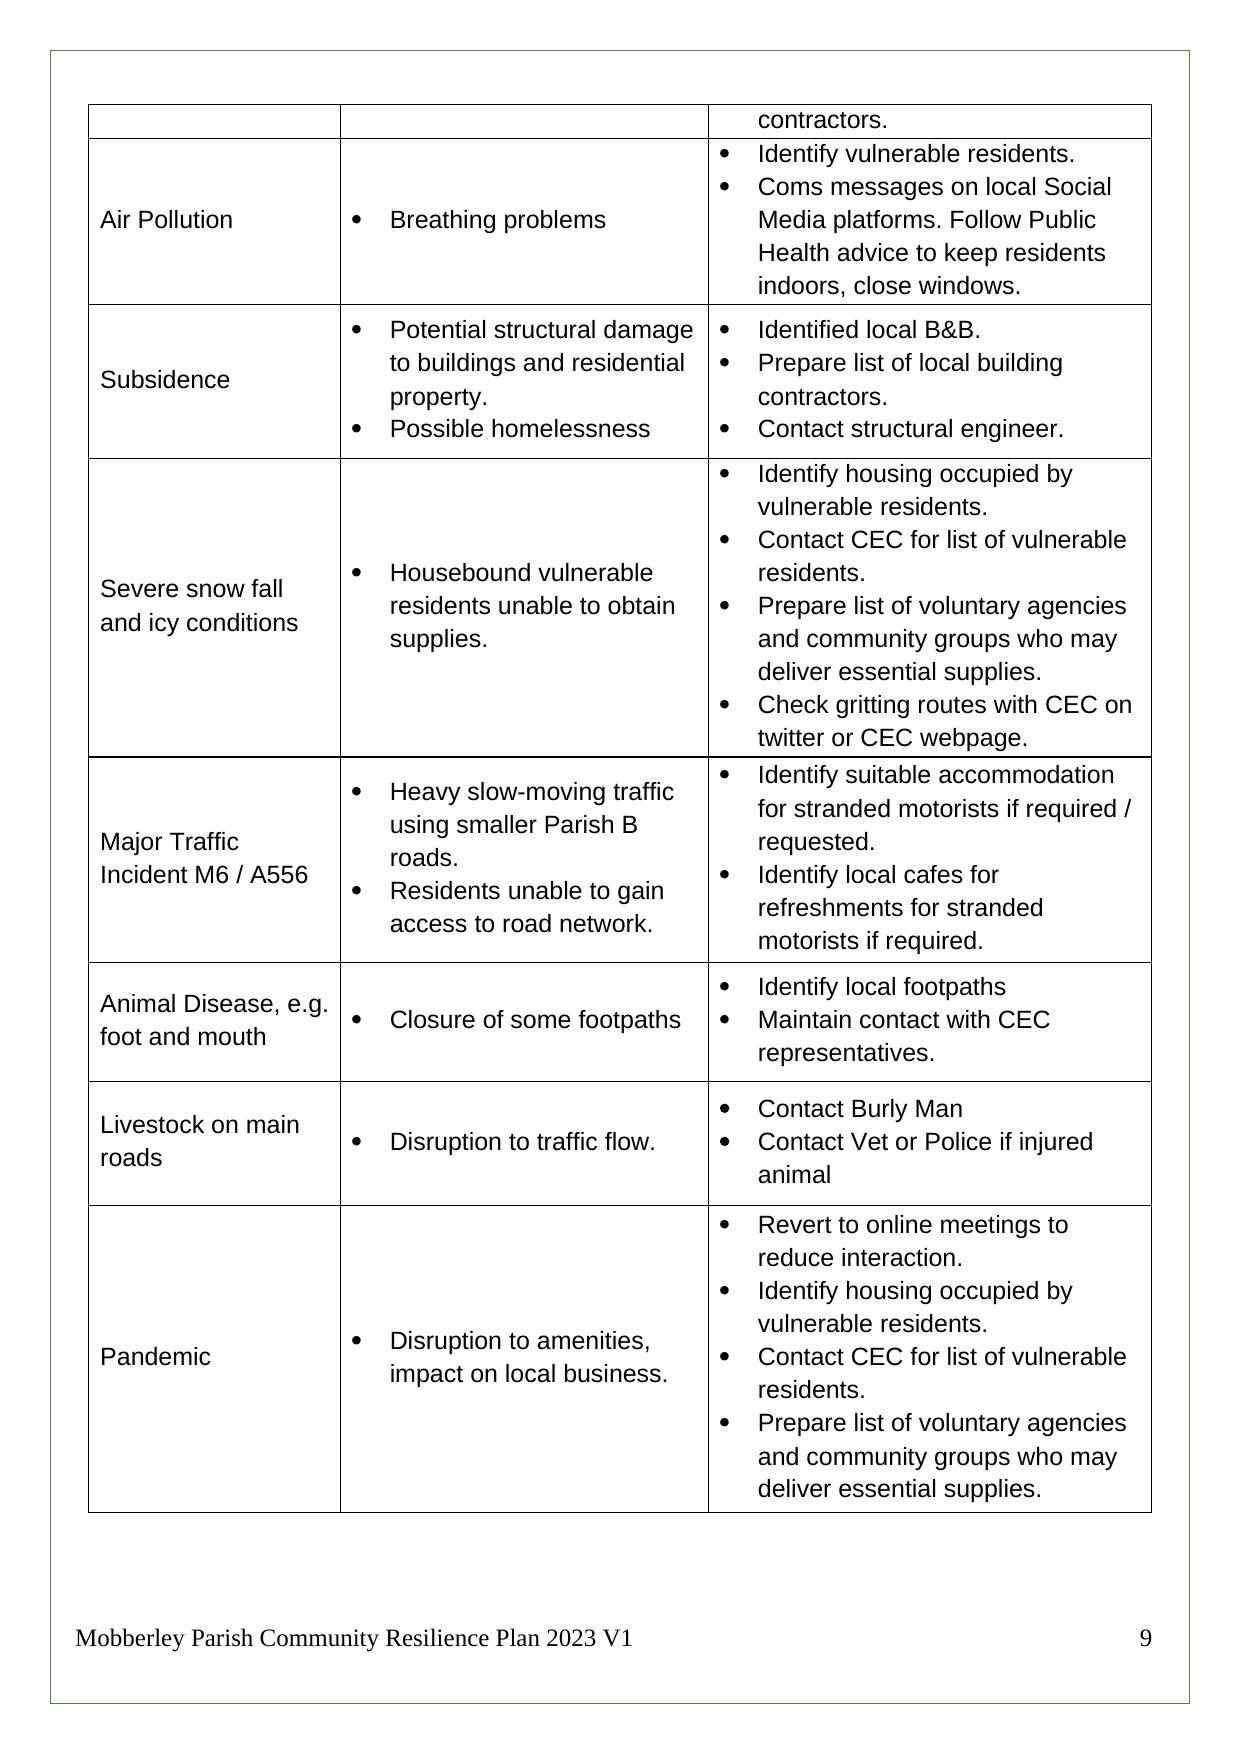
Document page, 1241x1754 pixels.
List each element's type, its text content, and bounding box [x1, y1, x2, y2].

table_cell Major Traffic Incident M6 / A556 [89, 758, 340, 962]
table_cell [709, 105, 1151, 138]
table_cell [341, 105, 708, 138]
table_cell Disruption to amenities, impact on local business. [341, 1206, 708, 1512]
table_cell Air Pollution [89, 139, 340, 304]
table_cell Identify local footpaths Maintain contact with CEC representatives. [709, 963, 1151, 1081]
table_cell Identified local B&B. Prepare list of local building contractors. Contact structural engineer. [709, 305, 1151, 458]
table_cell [89, 105, 340, 138]
table_cell Closure of some footpaths [341, 963, 708, 1081]
table_cell Contact Burly Man Contact Vet or Police if injured animal [709, 1082, 1151, 1205]
table_cell Breathing problems [341, 139, 708, 304]
table_cell Identify suitable accommodation for stranded motorists if required / requested. Identify local cafes for refreshments for stranded motorists if required. [709, 758, 1151, 962]
table_cell Heavy slow-moving traffic using smaller Parish B roads. Residents unable to gain access to road network. [341, 758, 708, 962]
table_cell Housebound vulnerable residents unable to obtain supplies. [341, 459, 708, 756]
table_cell Livestock on main roads [89, 1082, 340, 1205]
table_cell Pandemic [89, 1206, 340, 1512]
table_cell Animal Disease, e.g. foot and mouth [89, 963, 340, 1081]
table_cell Revert to online meetings to reduce interaction. Identify housing occupied by vulnerable residents. Contact CEC for list of vulnerable residents. Prepare list of voluntary agencies and community groups who may deliver essential supplies. [709, 1206, 1151, 1512]
table_cell Subsidence [89, 305, 340, 458]
table_cell Identify housing occupied by vulnerable residents. Contact CEC for list of vulnerable residents. Prepare list of voluntary agencies and community groups who may deliver essential supplies. Check gritting routes with CEC on twitter or CEC webpage. [709, 459, 1151, 756]
table_cell Potential structural damage to buildings and residential property. Possible homelessness [341, 305, 708, 458]
table_cell Identify vulnerable residents. Coms messages on local Social Media platforms. Follow Public Health advice to keep residents indoors, close windows. [709, 139, 1151, 304]
table_cell Disruption to traffic flow. [341, 1082, 708, 1205]
table_cell Severe snow fall and icy conditions [89, 459, 340, 756]
